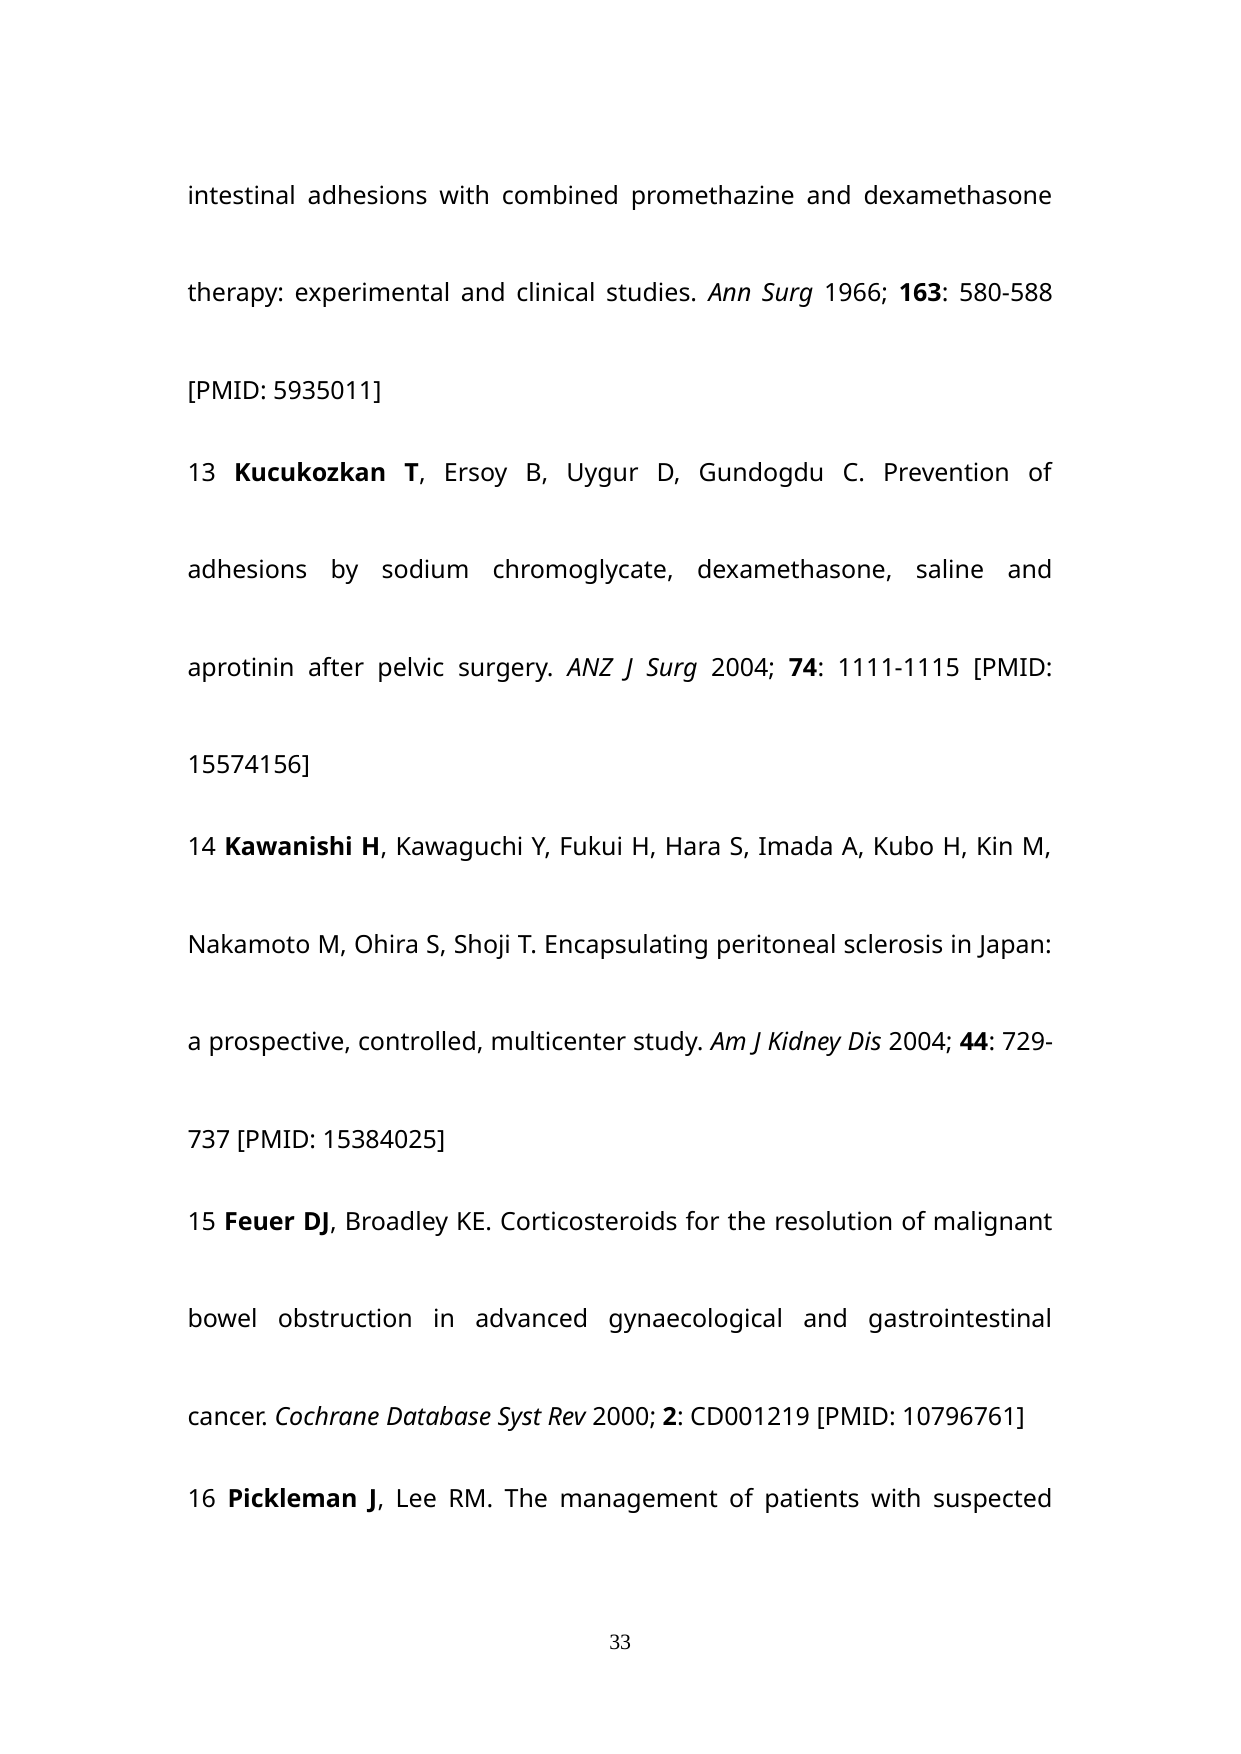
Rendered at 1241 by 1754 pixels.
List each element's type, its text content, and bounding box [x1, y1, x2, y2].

text 14 Kawanishi H, Kawaguchi Y, Fukui H, Hara S, Imada A, Kubo H, Kin M, Nakamoto M, Ohira S, Shoji T. Encapsulating peritoneal sclerosis in Japan: a prospective, controlled, multicenter study. Am J Kidney Dis 2004; 44: 729-737 [PMID: 15384025] [187, 813, 1053, 1171]
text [187, 162, 1053, 422]
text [187, 1465, 1053, 1530]
text 13 Kucukozkan T, Ersoy B, Uygur D, Gundogdu C. Prevention of adhesions by sodium chromoglycate, dexamethasone, saline and aprotinin after pelvic surgery. ANZ J Surg 2004; 74: 1111-1115 [PMID: 15574156] [187, 439, 1053, 796]
text 15 Feuer DJ, Broadley KE. Corticosteroids for the resolution of malignant bowel obstruction in advanced gynaecological and gastrointestinal cancer. Cochrane Database Syst Rev 2000; 2: CD001219 [PMID: 10796761] [187, 1188, 1053, 1448]
